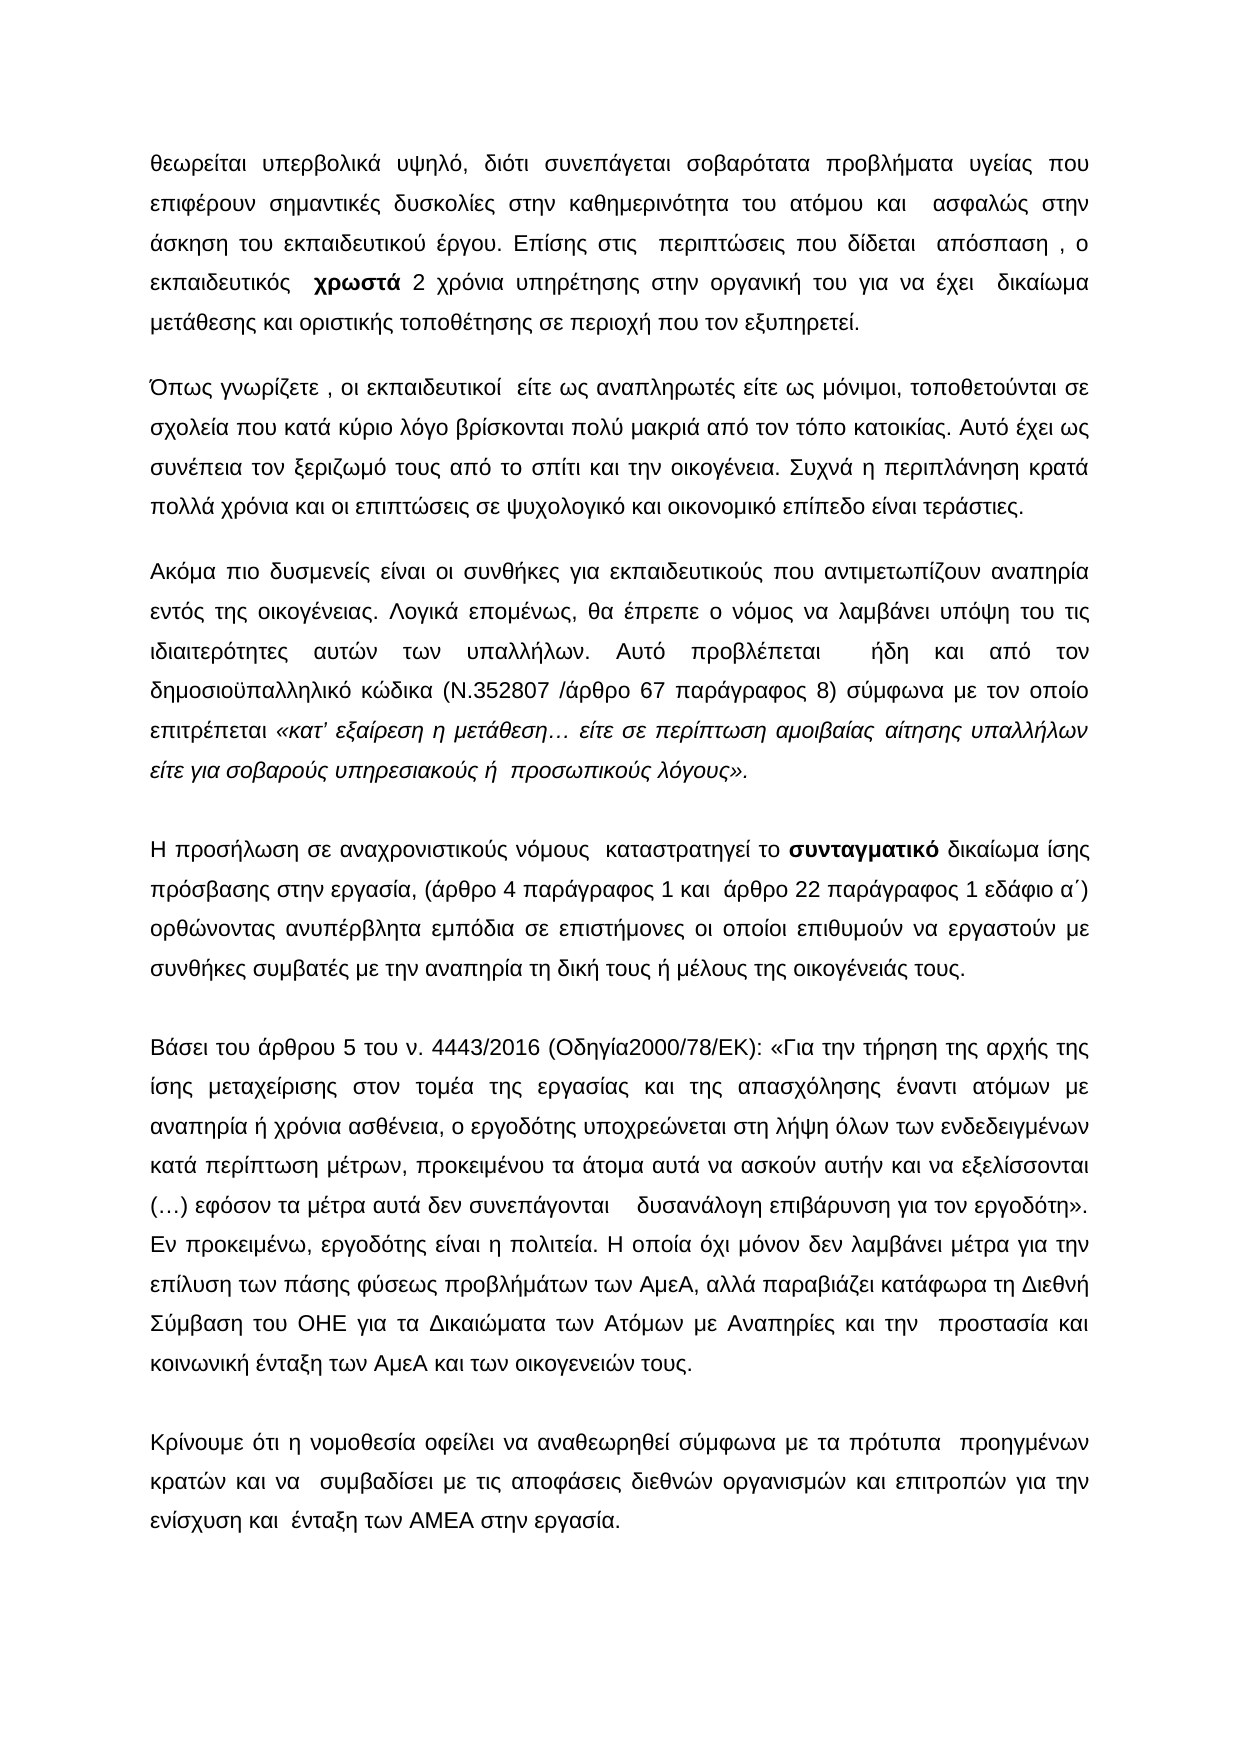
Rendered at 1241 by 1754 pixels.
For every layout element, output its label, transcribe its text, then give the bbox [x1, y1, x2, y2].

text Βάσει του άρθρου 5 του ν. 4443/2016 (Οδηγία2000/78/ΕΚ): «Για την τήρηση της αρχής της ίσης μεταχείρισης στον τομέα της εργασίας και της απασχόλησης έναντι ατόμων με αναπηρία ή χρόνια ασθένεια, ο εργοδότης υποχρεώνεται στη λήψη όλων των ενδεδειγμένων κατά περίπτωση μέτρων, προκειμένου τα άτομα αυτά να ασκούν αυτήν και να εξελίσσονται (…) εφόσον τα μέτρα αυτά δεν συνεπάγονται δυσανάλογη επιβάρυνση για τον εργοδότη». Εν προκειμένω, εργοδότης είναι η πολιτεία. Η οποία όχι μόνον δεν λαμβάνει μέτρα για την επίλυση των πάσης φύσεως προβλήμάτων των ΑμεΑ, αλλά παραβιάζει κατάφωρα τη Διεθνή Σύμβαση του ΟΗΕ για τα Δικαιώματα των Ατόμων με Αναπηρίες και την προστασία και κοινωνική ένταξη των ΑμεΑ και των οικογενειών τους. [150, 1034, 1090, 1376]
text Η προσήλωση σε αναχρονιστικούς νόμους καταστρατηγεί το συνταγματικό δικαίωμα ίσης πρόσβασης στην εργασία, (άρθρο 4 παράγραφος 1 και άρθρο 22 παράγραφος 1 εδάφιο α΄) ορθώνοντας ανυπέρβλητα εμπόδια σε επιστήμονες οι οποίοι επιθυμούν να εργαστούν με συνθήκες συμβατές με την αναπηρία τη δική τους ή μέλους της οικογένειάς τους. [150, 836, 1090, 981]
text Όπως γνωρίζετε , οι εκπαιδευτικοί είτε ως αναπληρωτές είτε ως μόνιμοι, τοποθετούνται σε σχολεία που κατά κύριο λόγο βρίσκονται πολύ μακριά από τον τόπο κατοικίας. Αυτό έχει ως συνέπεια τον ξεριζωμό τους από το σπίτι και την οικογένεια. Συχνά η περιπλάνηση κρατά πολλά χρόνια και οι επιπτώσεις σε ψυχολογικό και οικονομικό επίπεδο είναι τεράστιες. [150, 374, 1090, 520]
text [150, 150, 1090, 336]
text Ακόμα πιο δυσμενείς είναι οι συνθήκες για εκπαιδευτικούς που αντιμετωπίζουν αναπηρία εντός της οικογένειας. Λογικά επομένως, θα έπρεπε ο νόμος να λαμβάνει υπόψη του τις ιδιαιτερότητες αυτών των υπαλλήλων. Αυτό προβλέπεται ήδη και από τον δημοσιοϋπαλληλικό κώδικα (N.352807 /άρθρο 67 παράγραφος 8) σύμφωνα με τον οποίο επιτρέπεται «κατ’ εξαίρεση η μετάθεση… είτε σε περίπτωση αμοιβαίας αίτησης υπαλλήλων είτε για σοβαρούς υπηρεσιακούς ή προσωπικούς λόγους». [150, 558, 1090, 783]
text Κρίνουμε ότι η νομοθεσία οφείλει να αναθεωρηθεί σύμφωνα με τα πρότυπα προηγμένων κρατών και να συμβαδίσει με τις αποφάσεις διεθνών οργανισμών και επιτροπών για την ενίσχυση και ένταξη των ΑΜΕΑ στην εργασία. [150, 1428, 1090, 1534]
